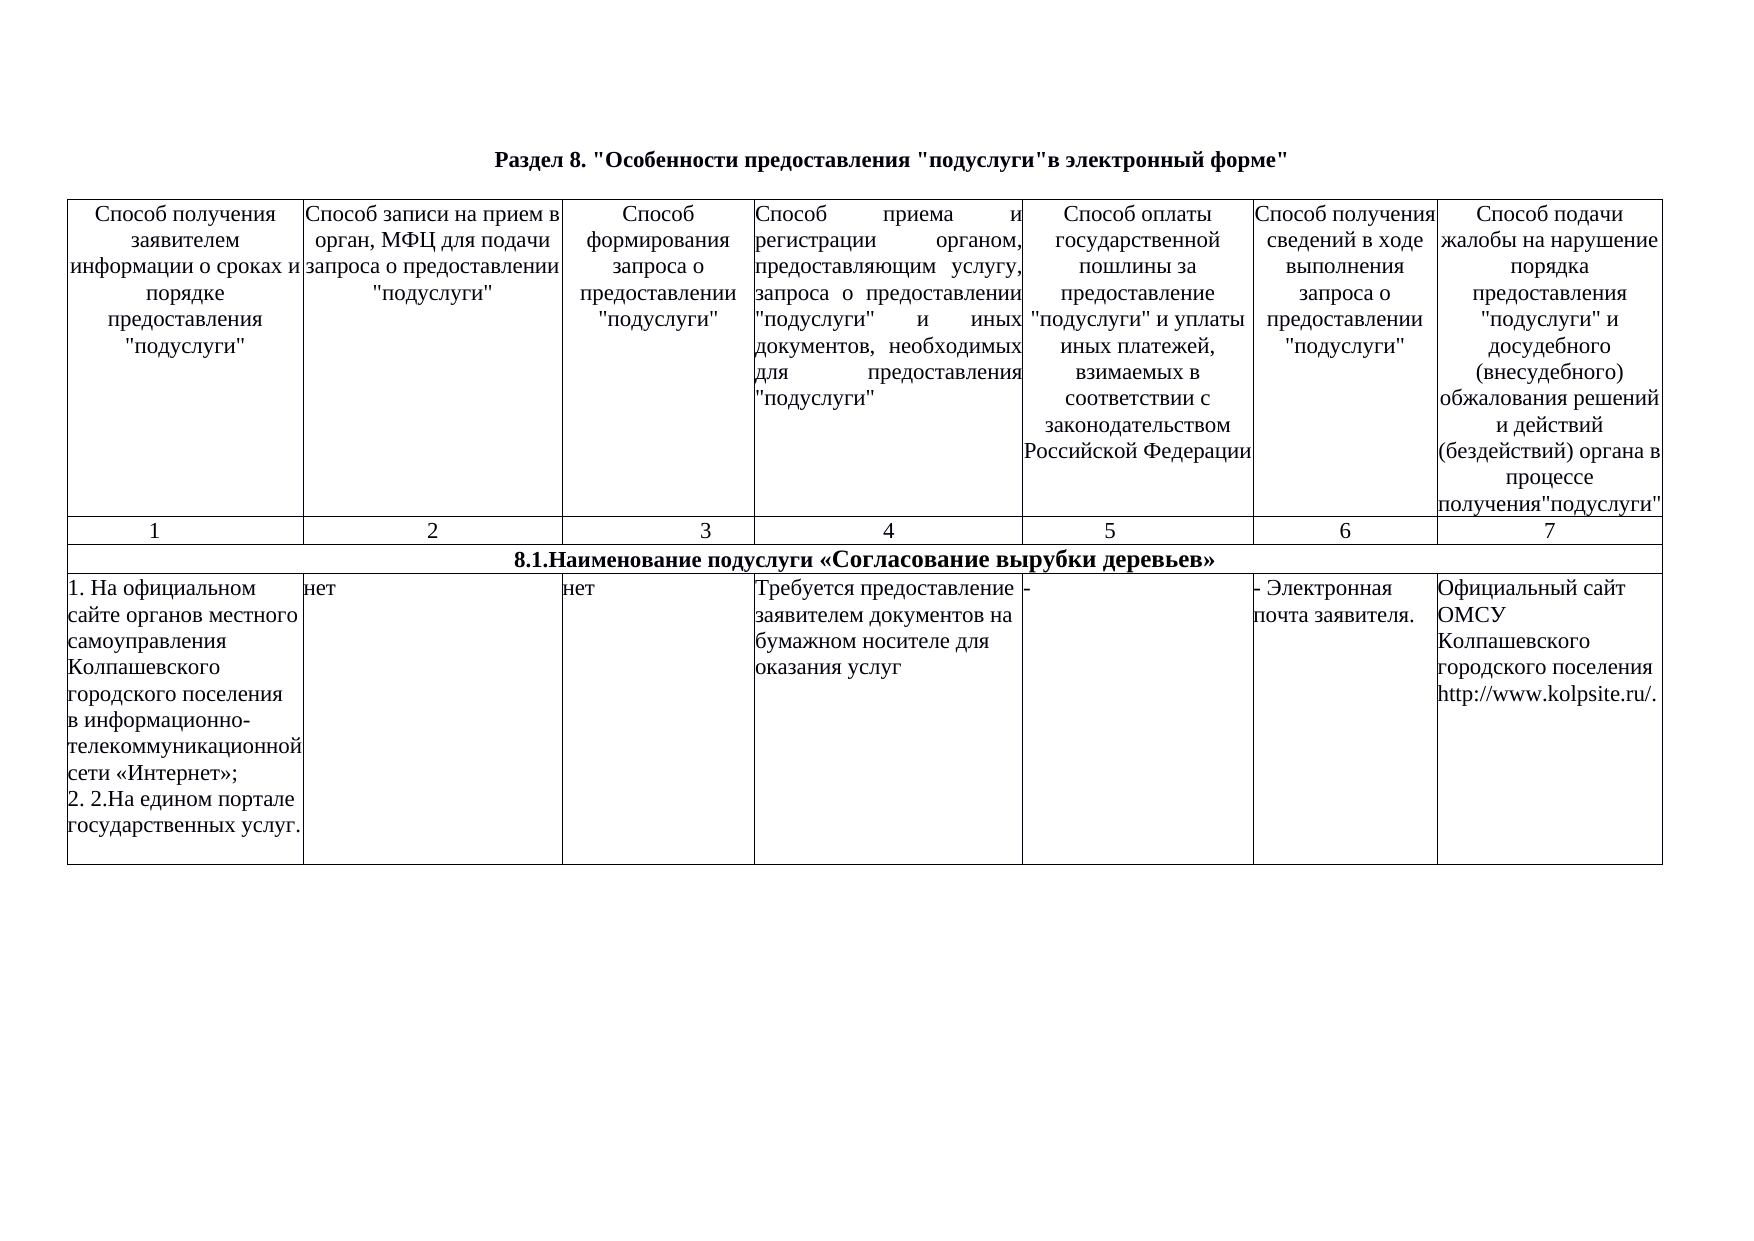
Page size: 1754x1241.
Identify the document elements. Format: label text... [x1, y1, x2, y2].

table_cell - Электронная почта заявителя. [1254, 574, 1437, 864]
table_cell 3 [563, 517, 754, 543]
table_cell Официальный сайт ОМСУ Колпашевского городского поселения http://www.kolpsite.ru/. [1438, 574, 1662, 864]
table_cell 7 [1438, 517, 1662, 543]
table_cell 8.1.Наименование подуслуги «Согласование вырубки деревьев» [68, 545, 1662, 573]
table_header Способ получения сведений в ходе выполнения запроса о предоставлении "подуслуги" [1254, 200, 1437, 516]
table_cell 2 [304, 517, 562, 543]
table_cell - [1023, 574, 1253, 864]
table_header Способ получения заявителем информации о сроках и порядке предоставления "подуслуги" [68, 200, 303, 516]
table_cell Требуется предоставление заявителем документов на бумажном носителе для оказания услуг [755, 574, 1022, 864]
table_cell 1 [68, 517, 303, 543]
table_cell 6 [1254, 517, 1437, 543]
table_header Способ записи на прием в орган, МФЦ для подачи запроса о предоставлении "подуслуги" [304, 200, 562, 516]
table_cell 1. На официальном сайте органов местного самоуправления Колпашевского городского поселения в информационно-телекоммуникационной сети «Интернет»; 2. 2.На едином портале государственных услуг. [68, 574, 303, 864]
table_cell 5 [1023, 517, 1253, 543]
table_cell 4 [755, 517, 1022, 543]
table_header Способ формирования запроса о предоставлении "подуслуги" [563, 200, 754, 516]
table_header Способ оплаты государственной пошлины за предоставление "подуслуги" и уплаты иных платежей, взимаемых в соответствии с законодательством Российской Федерации [1023, 200, 1253, 516]
table_header Способ приема и регистрации органом, предоставляющим услугу, запроса о предоставлении "подуслуги" и иных документов, необходимых для предоставления "подуслуги" [755, 200, 1022, 516]
table_header Способ подачи жалобы на нарушение порядка предоставления "подуслуги" и досудебного (внесудебного) обжалования решений и действий (бездействий) органа в процессе получения"подуслуги" [1438, 200, 1662, 516]
table_cell нет [563, 574, 754, 864]
table_cell нет [304, 574, 562, 864]
text Раздел 8. "Особенности предоставления "подуслуги"в электронный форме" [118, 146, 1665, 172]
